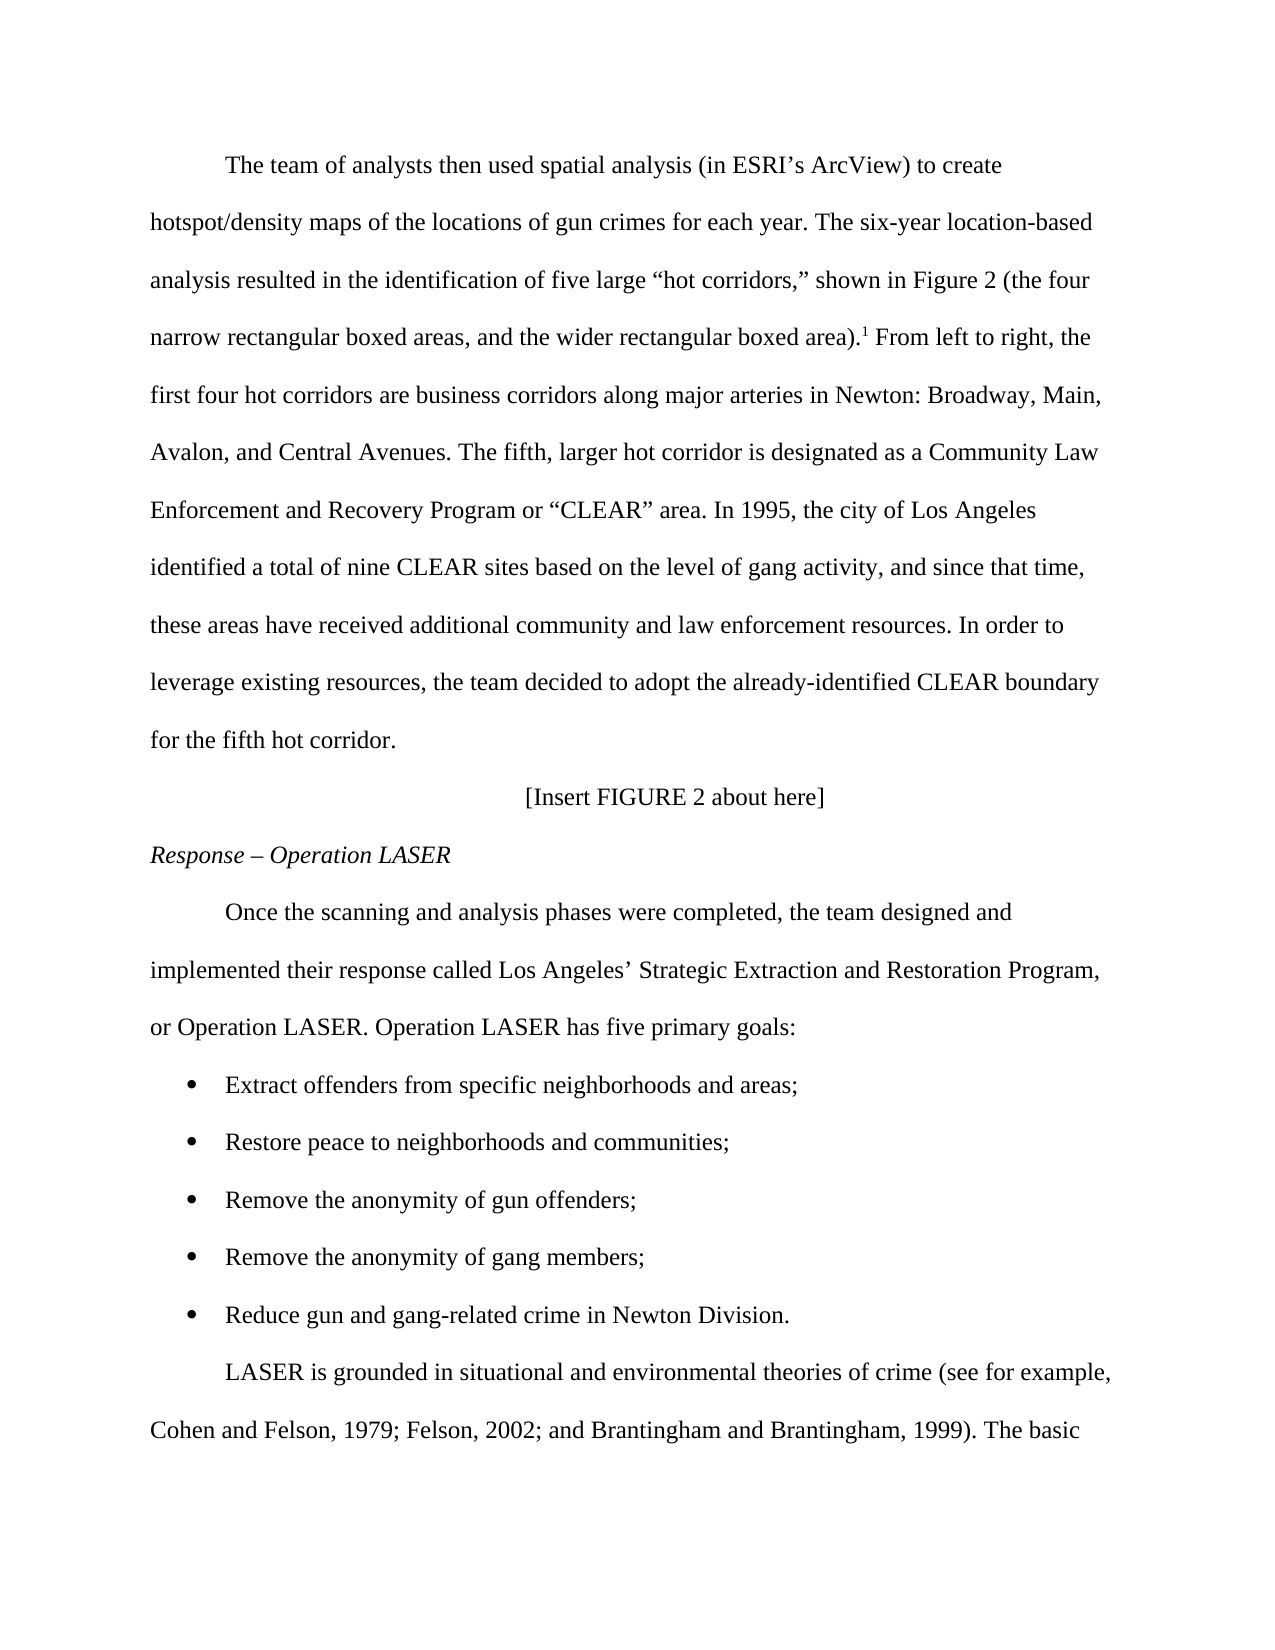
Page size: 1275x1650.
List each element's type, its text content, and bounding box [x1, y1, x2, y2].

text Response – Operation LASER [150, 840, 1125, 869]
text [150, 1357, 1125, 1444]
list Remove the anonymity of gang members; [187, 1242, 1125, 1271]
list Extract offenders from specific neighborhoods and areas; [187, 1070, 1125, 1099]
text Once the scanning and analysis phases were completed, the team designed and implemented their response called Los Angeles’ Strategic Extraction and Restoration Program, or Operation LASER. Operation LASER has five primary goals: [150, 897, 1125, 1041]
text [Insert FIGURE 2 about here] [150, 782, 1125, 811]
list Reduce gun and gang-related crime in Newton Division. [187, 1300, 1125, 1329]
text The team of analysts then used spatial analysis (in ESRI’s ArcView) to create hotspot/density maps of the locations of gun crimes for each year. The six-year location-based analysis resulted in the identification of five large “hot corridors,” shown in Figure 2 (the four narrow rectangular boxed areas, and the wider rectangular boxed area).1 From left to right, the first four hot corridors are business corridors along major arteries in Newton: Broadway, Main, Avalon, and Central Avenues. The fifth, larger hot corridor is designated as a Community Law Enforcement and Recovery Program or “CLEAR” area. In 1995, the city of Los Angeles identified a total of nine CLEAR sites based on the level of gang activity, and since that time, these areas have received additional community and law enforcement resources. In order to leverage existing resources, the team decided to adopt the already-identified CLEAR boundary for the fifth hot corridor. [150, 150, 1125, 754]
list Remove the anonymity of gun offenders; [187, 1185, 1125, 1214]
list Restore peace to neighborhoods and communities; [187, 1127, 1125, 1156]
